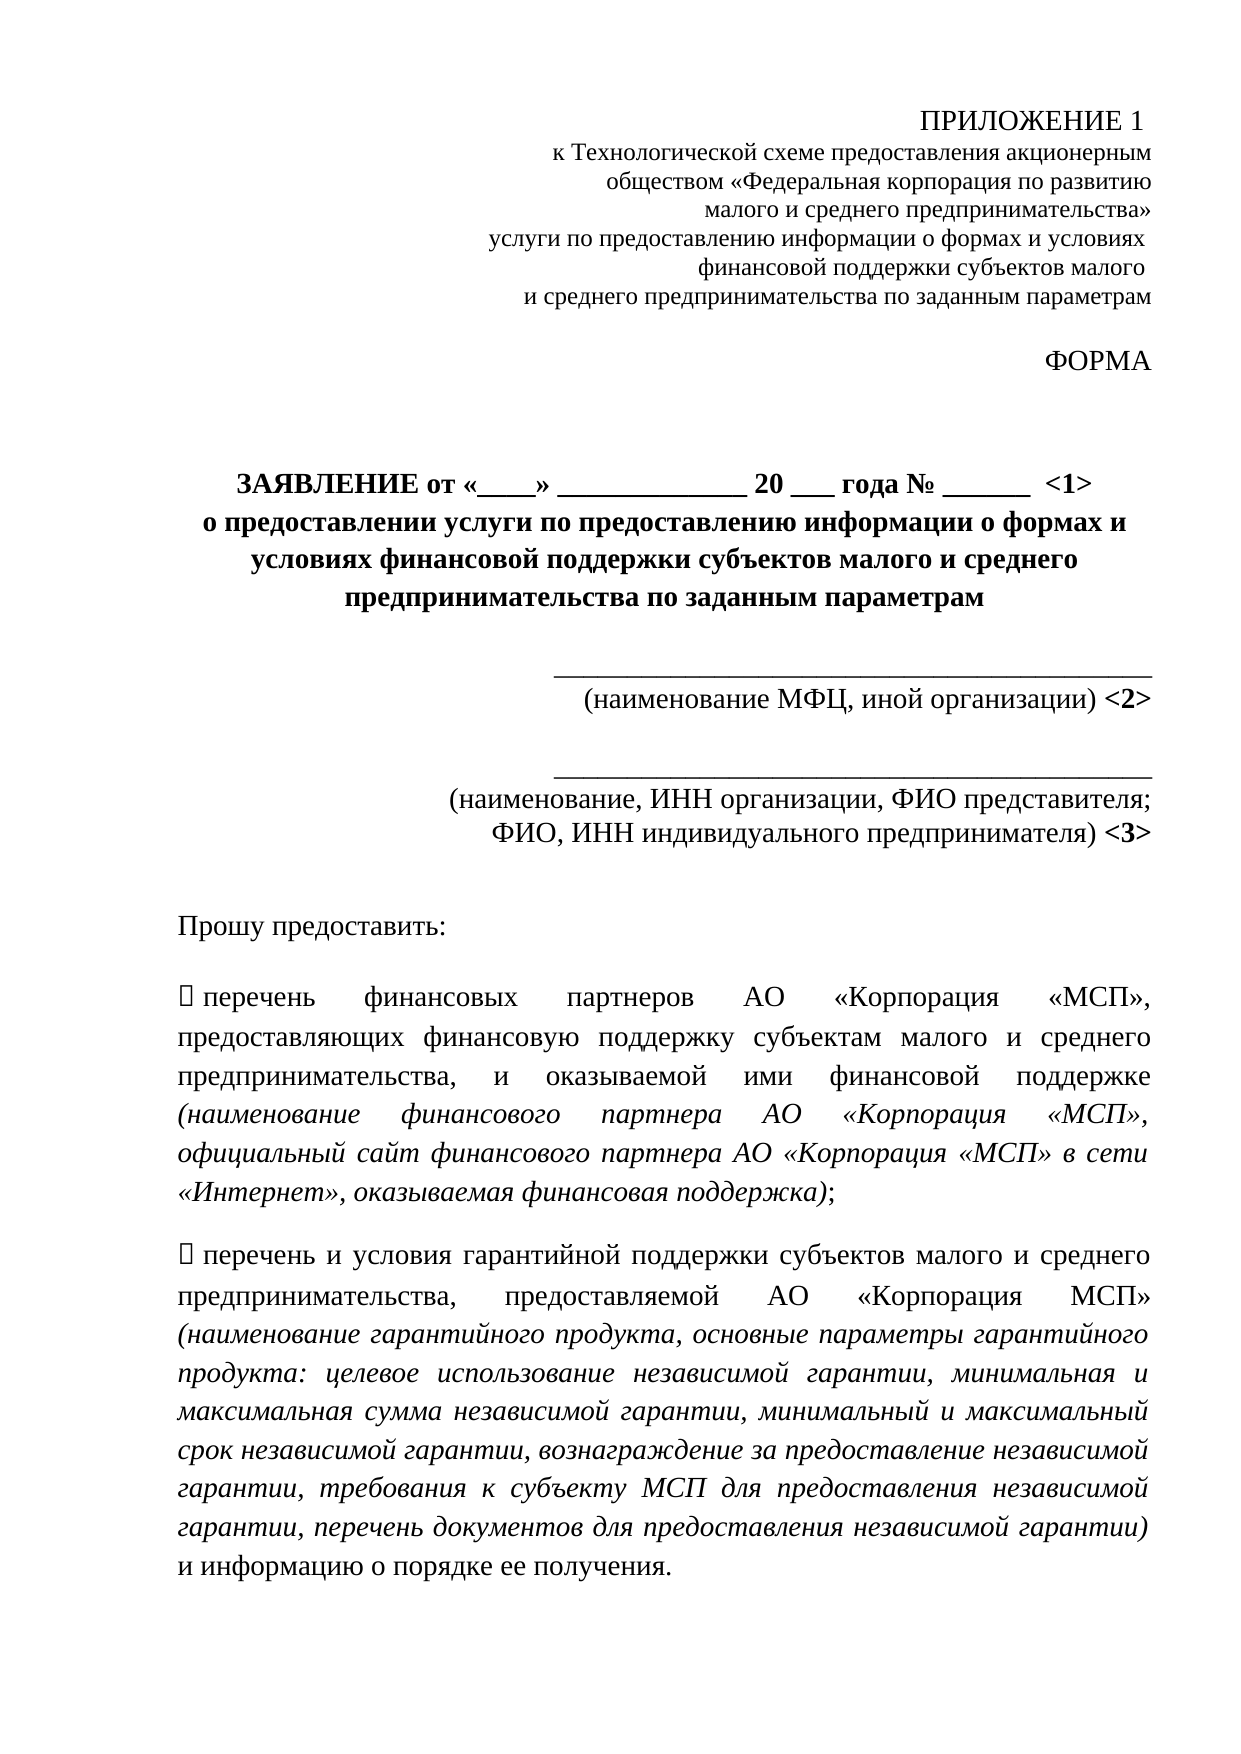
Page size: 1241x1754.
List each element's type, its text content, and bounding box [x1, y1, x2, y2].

title обществом «Федеральная корпорация по развитию [177, 166, 1152, 194]
title о предоставлении услуги по предоставлению информации о формах и условиях финансовой поддержки субъектов малого и среднего предпринимательства по заданным параметрам [177, 501, 1152, 614]
text _________________________________________ [546, 748, 1152, 781]
text ЗАЯВЛЕНИЕ от «____» _____________ 20 ___ года № ______ <1> [177, 464, 1152, 501]
title ПРИЛОЖЕНИЕ 1 к Технологической схеме предоставления акционерным [177, 103, 1152, 166]
text (наименование, ИНН организации, ФИО представителя; [177, 781, 1152, 815]
text  перечень финансовых партнеров АО «Корпорация «МСП», предоставляющих финансовую поддержку субъектам малого и среднего предпринимательства, и оказываемой ими финансовой поддержке (наименование финансового партнера АО «Корпорация «МСП», официальный сайт финансового партнера АО «Корпорация «МСП» в сети «Интернет», оказываемая финансовая поддержка); [177, 975, 1152, 1207]
title ФОРМА [177, 343, 1152, 377]
title услуги по предоставлению информации о формах и условиях финансовой поддержки субъектов малого и среднего предпринимательства по заданным параметрам [177, 223, 1152, 309]
text  перечень и условия гарантийной поддержки субъектов малого и среднего предпринимательства, предоставляемой АО «Корпорация МСП» (наименование гарантийного продукта, основные параметры гарантийного продукта: целевое использование независимой гарантии, минимальная и максимальная сумма независимой гарантии, минимальный и максимальный срок независимой гарантии, вознаграждение за предоставление независимой гарантии, требования к субъекту МСП для предоставления независимой гарантии, перечень документов для предоставления независимой гарантии) и информацию о порядке ее получения. [177, 1233, 1152, 1581]
text (наименование МФЦ, иной организации) <2> [177, 681, 1152, 714]
text ФИО, ИНН индивидуального предпринимателя) <3> [177, 815, 1152, 848]
title малого и среднего предпринимательства» [177, 194, 1152, 223]
text Прошу предоставить: [177, 908, 1152, 941]
text _________________________________________ [546, 647, 1152, 681]
